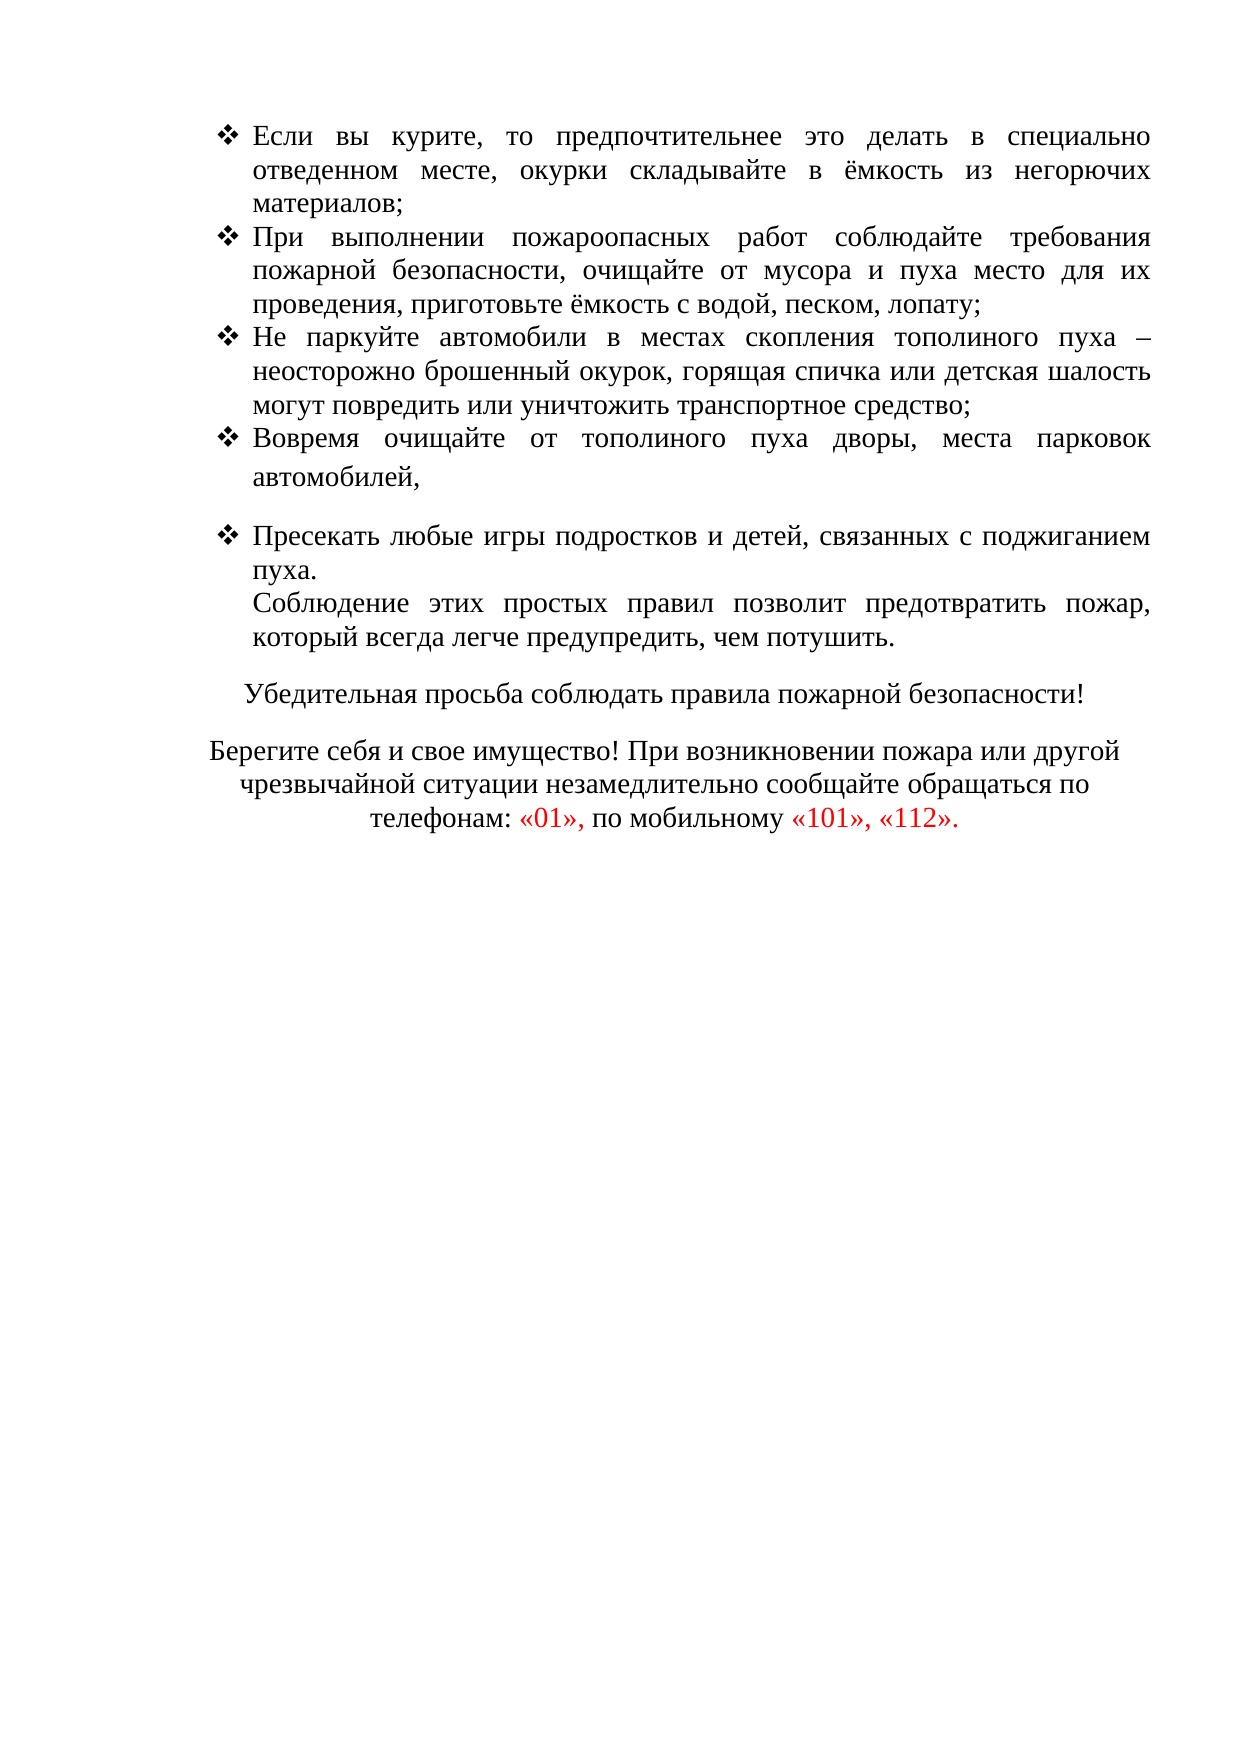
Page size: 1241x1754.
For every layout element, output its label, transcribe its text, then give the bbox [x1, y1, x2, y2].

list Вовремя очищайте от тополиного пуха дворы, места парковок автомобилей, [215, 420, 1152, 492]
list При выполнении пожароопасных работ соблюдайте требования пожарной безопасности, очищайте от мусора и пуха место для их проведения, приготовьте ёмкость с водой, песком, лопату; [215, 219, 1152, 319]
list Если вы курите, то предпочтительнее это делать в специально отведенном месте, окурки складывайте в ёмкость из негорючих материалов; [215, 118, 1152, 219]
list Пресекать любые игры подростков и детей, связанных с поджиганием пуха. Соблюдение этих простых правил позволит предотвратить пожар, который всегда легче предупредить, чем потушить. [215, 518, 1152, 653]
text Убедительная просьба соблюдать правила пожарной безопасности! [177, 676, 1152, 709]
text Берегите себя и свое имущество! При возникновении пожара или другой чрезвычайной ситуации незамедлительно сообщайте обращаться по телефонам: «01», по мобильному «101», «112». [177, 733, 1152, 834]
list Не паркуйте автомобили в местах скопления тополиного пуха – неосторожно брошенный окурок, горящая спичка или детская шалость могут повредить или уничтожить транспортное средство; [215, 319, 1152, 420]
